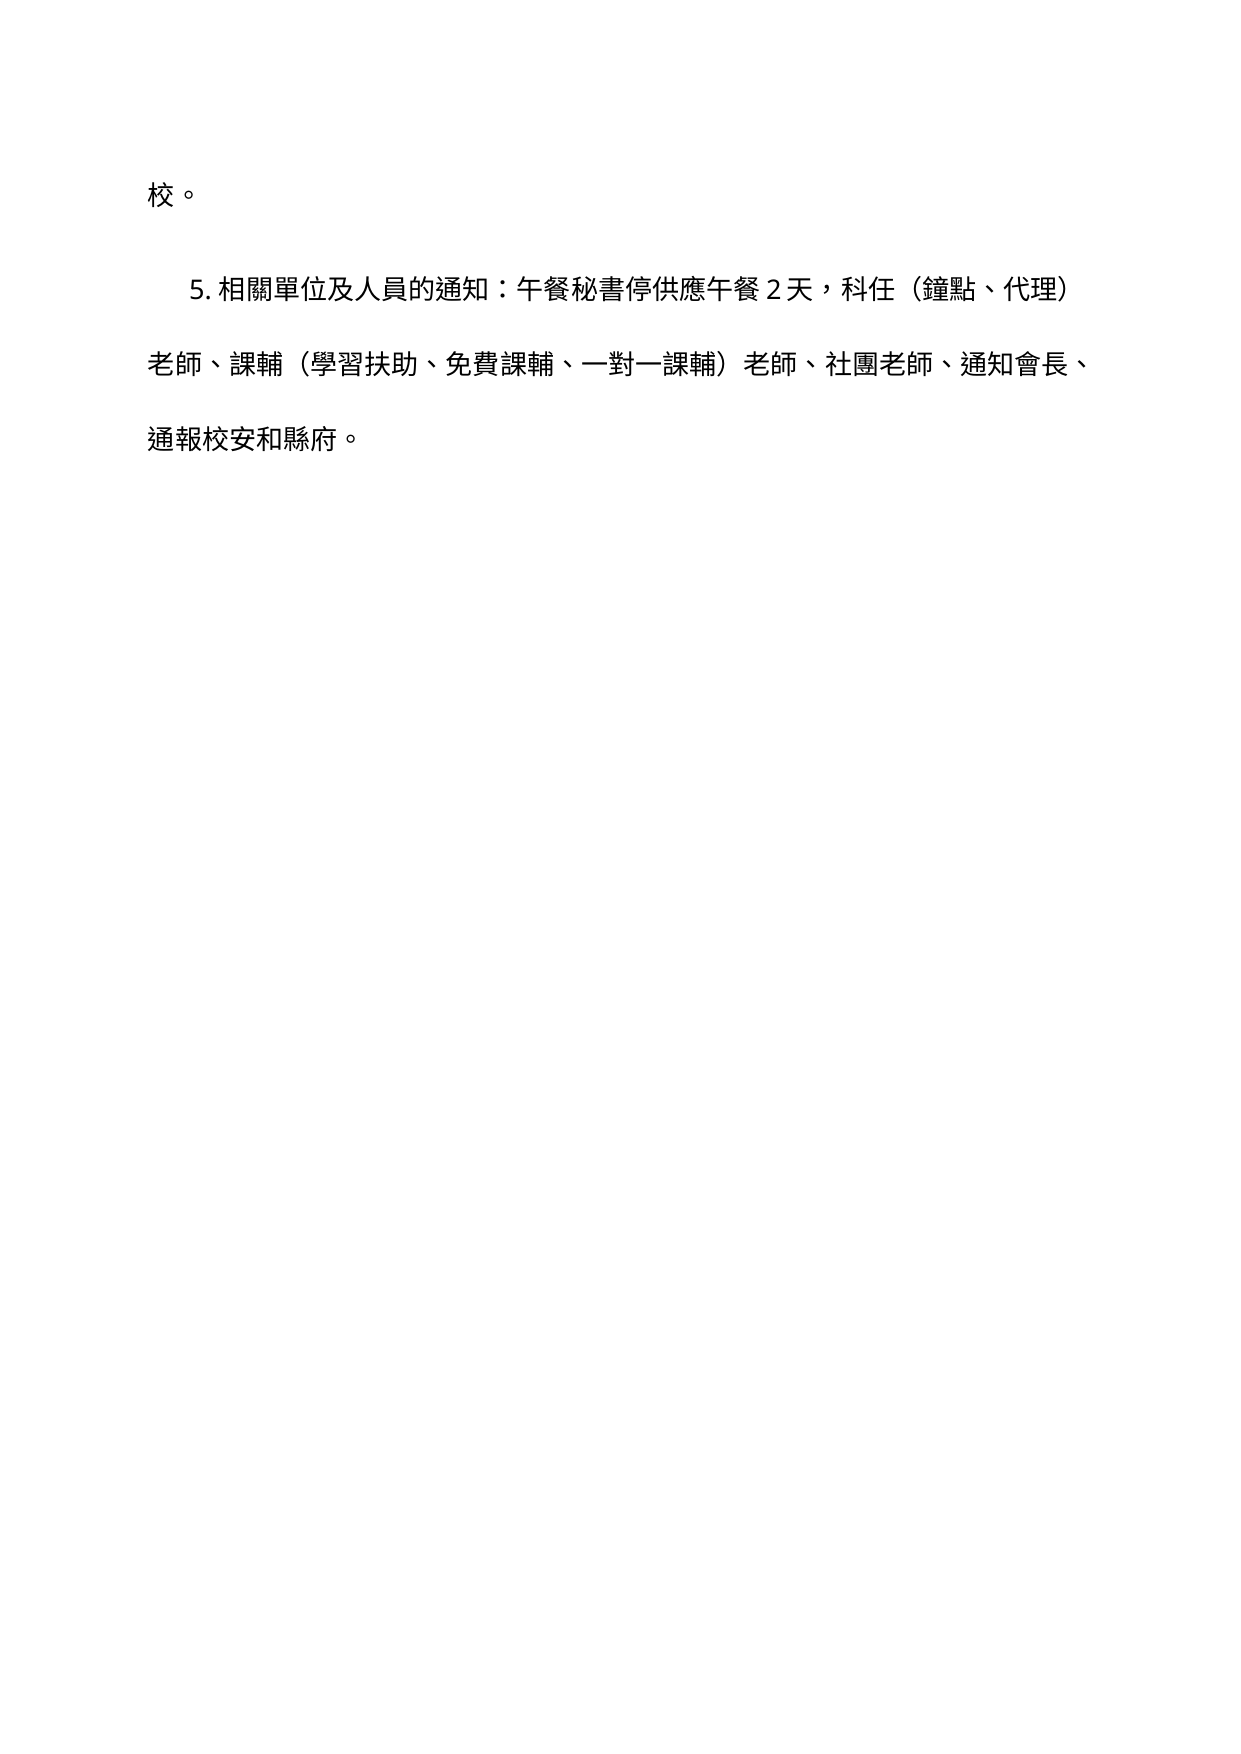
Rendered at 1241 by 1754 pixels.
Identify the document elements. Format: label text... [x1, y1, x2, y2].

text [148, 156, 1092, 231]
text 5. 相關單位及人員的通知：午餐秘書停供應午餐2天，科任（鐘點、代理）老師、課輔（學習扶助、免費課輔、一對一課輔）老師、社團老師、通知會長、通報校安和縣府。 [148, 250, 1092, 475]
